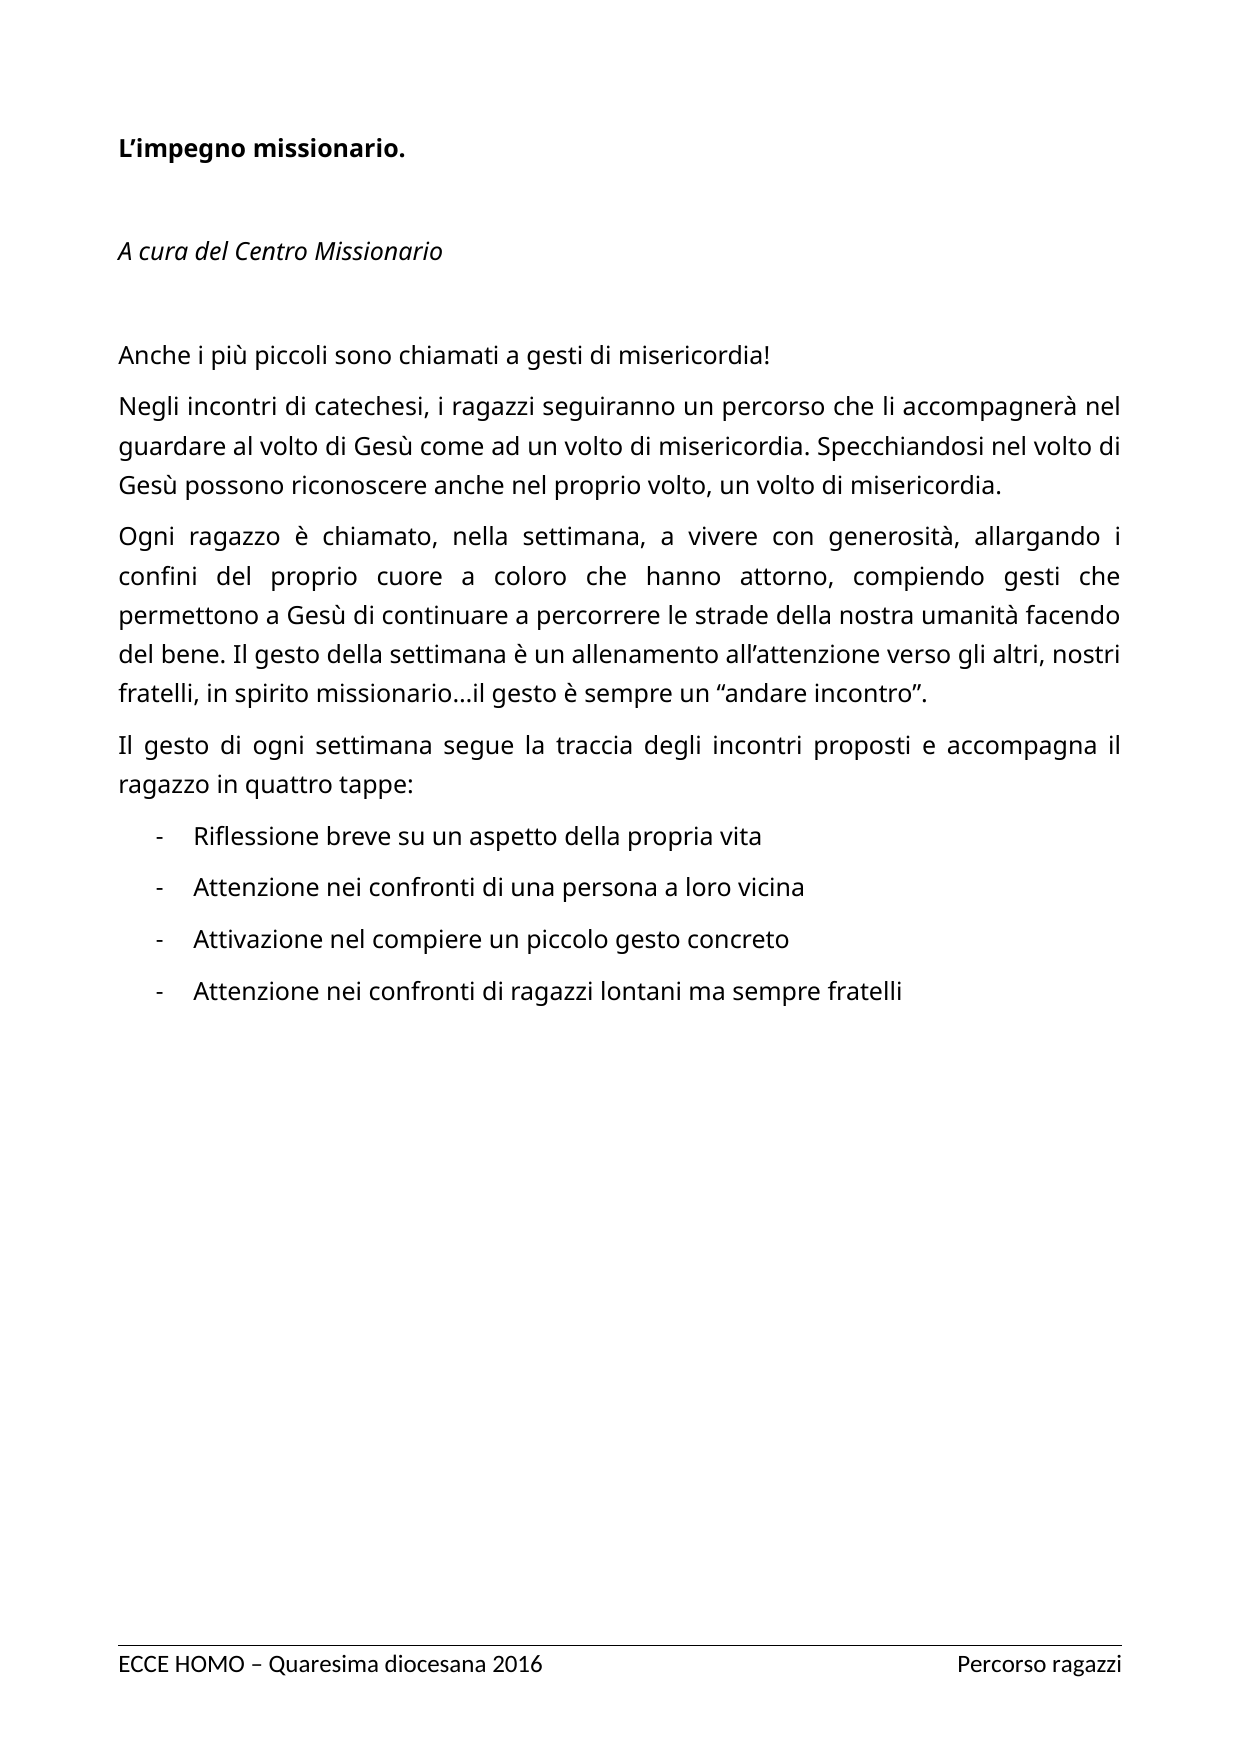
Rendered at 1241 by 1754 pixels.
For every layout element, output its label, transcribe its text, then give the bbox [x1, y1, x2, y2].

text L’impegno missionario. [118, 131, 1122, 165]
list Attenzione nei confronti di ragazzi lontani ma sempre fratelli [156, 973, 1122, 1007]
list Riflessione breve su un aspetto della propria vita [156, 818, 1122, 852]
text Il gesto di ogni settimana segue la traccia degli incontri proposti e accompagna il ragazzo in quattro tappe: [118, 727, 1122, 801]
list Attivazione nel compiere un piccolo gesto concreto [156, 921, 1122, 956]
text Ogni ragazzo è chiamato, nella settimana, a vivere con generosità, allargando i confini del proprio cuore a coloro che hanno attorno, compiendo gesti che permettono a Gesù di continuare a percorrere le strade della nostra umanità facendo del bene. Il gesto della settimana è un allenamento all’attenzione verso gli altri, nostri fratelli, in spirito missionario…il gesto è sempre un “andare incontro”. [118, 519, 1122, 710]
list Attenzione nei confronti di una persona a loro vicina [156, 870, 1122, 904]
text Negli incontri di catechesi, i ragazzi seguiranno un percorso che li accompagnerà nel guardare al volto di Gesù come ad un volto di misericordia. Specchiandosi nel volto di Gesù possono riconoscere anche nel proprio volto, un volto di misericordia. [118, 389, 1122, 501]
text Anche i più piccoli sono chiamati a gesti di misericordia! [118, 337, 1122, 371]
text A cura del Centro Missionario [118, 234, 1122, 268]
